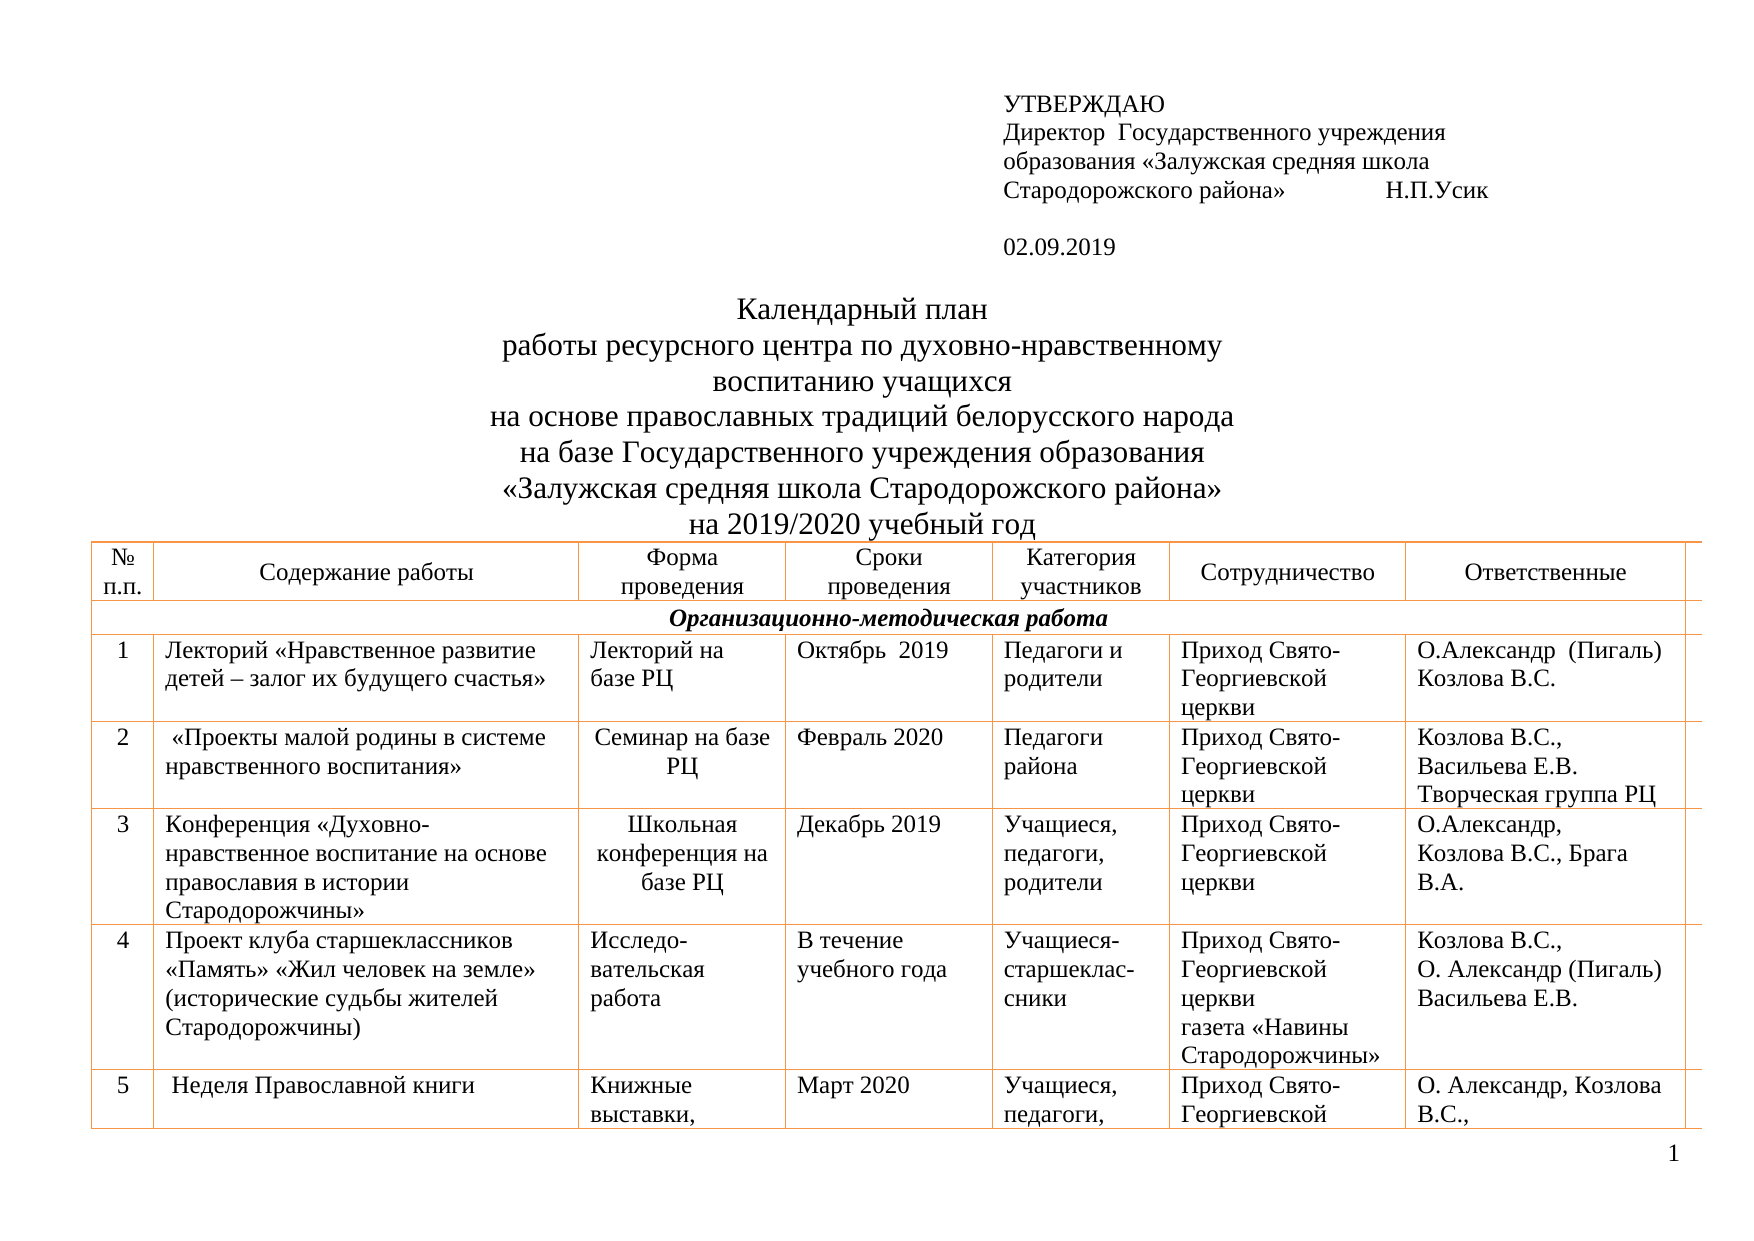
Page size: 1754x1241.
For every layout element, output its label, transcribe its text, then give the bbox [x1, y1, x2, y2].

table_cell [993, 1070, 1169, 1128]
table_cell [1170, 1070, 1405, 1128]
table_header № п.п. [92, 543, 153, 600]
table_cell [1686, 601, 1702, 634]
table_cell 2 [92, 722, 153, 808]
table_cell Учащиеся, педагоги, родители [993, 809, 1169, 924]
table_cell Организационно-методическая работа [92, 601, 1685, 634]
text работы ресурсного центра по духовно-нравственному [44, 326, 1680, 362]
table_cell [1686, 722, 1702, 808]
table_cell Приход Свято-Георгиевской церкви [1170, 809, 1405, 924]
table_cell Лекторий «Нравственное развитие детей – залог их будущего счастья» [154, 635, 578, 721]
table_cell Проект клуба старшеклассников «Память» «Жил человек на земле» (исторические судьбы жителей Стародорожчины) [154, 925, 578, 1069]
table_cell Декабрь 2019 [786, 809, 992, 924]
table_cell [579, 1070, 785, 1128]
table_cell О.Александр (Пигаль) Козлова В.С. [1406, 635, 1685, 721]
table_header Категория участников [993, 543, 1169, 600]
text УТВЕРЖДАЮ Директор Государственного учреждения [1003, 89, 1680, 146]
text Стародорожского района» Н.П.Усик [1003, 175, 1680, 204]
text 02.09.2019 [1003, 232, 1680, 261]
table_cell 5 [92, 1070, 153, 1128]
table_cell Приход Свято-Георгиевской церкви газета «Навины Стародорожчины» [1170, 925, 1405, 1069]
table_cell Козлова В.С., О. Александр (Пигаль) Васильева Е.В. [1406, 925, 1685, 1069]
table_cell В течение учебного года [786, 925, 992, 1069]
table_cell Школьная конференция на базе РЦ [579, 809, 785, 924]
table_cell «Проекты малой родины в системе нравственного воспитания» [154, 722, 578, 808]
table_header [1686, 543, 1702, 600]
table_cell Лекторий на базе РЦ [579, 635, 785, 721]
table_cell Учащиеся- старшеклас-сники [993, 925, 1169, 1069]
table_header Ответственные [1406, 543, 1685, 600]
table_header Форма проведения [579, 543, 785, 600]
text воспитанию учащихся [44, 362, 1680, 398]
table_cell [154, 1070, 578, 1128]
text образования «Залужская средняя школа [1003, 146, 1680, 175]
table_cell [1686, 925, 1702, 1069]
text на 2019/2020 учебный год [44, 506, 1680, 541]
table_cell [1686, 1070, 1702, 1128]
table_cell 4 [92, 925, 153, 1069]
table_cell Педагоги и родители [993, 635, 1169, 721]
text «Залужская средняя школа Стародорожского района» [44, 469, 1680, 506]
table_cell Приход Свято-Георгиевской церкви [1170, 635, 1405, 721]
table_cell [1686, 809, 1702, 924]
table_cell Октябрь 2019 [786, 635, 992, 721]
text Календарный план [44, 290, 1680, 326]
table_cell Март 2020 [786, 1070, 992, 1128]
table_header Сотрудничество [1170, 543, 1405, 600]
table_cell Семинар на базе РЦ [579, 722, 785, 808]
table_cell Приход Свято-Георгиевской церкви [1170, 722, 1405, 808]
table_cell Конференция «Духовно-нравственное воспитание на основе православия в истории Стародорожчины» [154, 809, 578, 924]
table_cell Февраль 2020 [786, 722, 992, 808]
table_cell 1 [92, 635, 153, 721]
table_cell 3 [92, 809, 153, 924]
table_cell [1406, 1070, 1685, 1128]
table_header Сроки проведения [786, 543, 992, 600]
text на основе православных традиций белорусского народа [44, 398, 1680, 434]
table_cell [1686, 635, 1702, 721]
text на базе Государственного учреждения образования [44, 434, 1680, 469]
table_header Содержание работы [154, 543, 578, 600]
table_cell Педагоги района [993, 722, 1169, 808]
table_cell Исследо-вательская работа [579, 925, 785, 1069]
table_cell О.Александр, Козлова В.С., Брага В.А. [1406, 809, 1685, 924]
table_cell Козлова В.С., Васильева Е.В. Творческая группа РЦ [1406, 722, 1685, 808]
